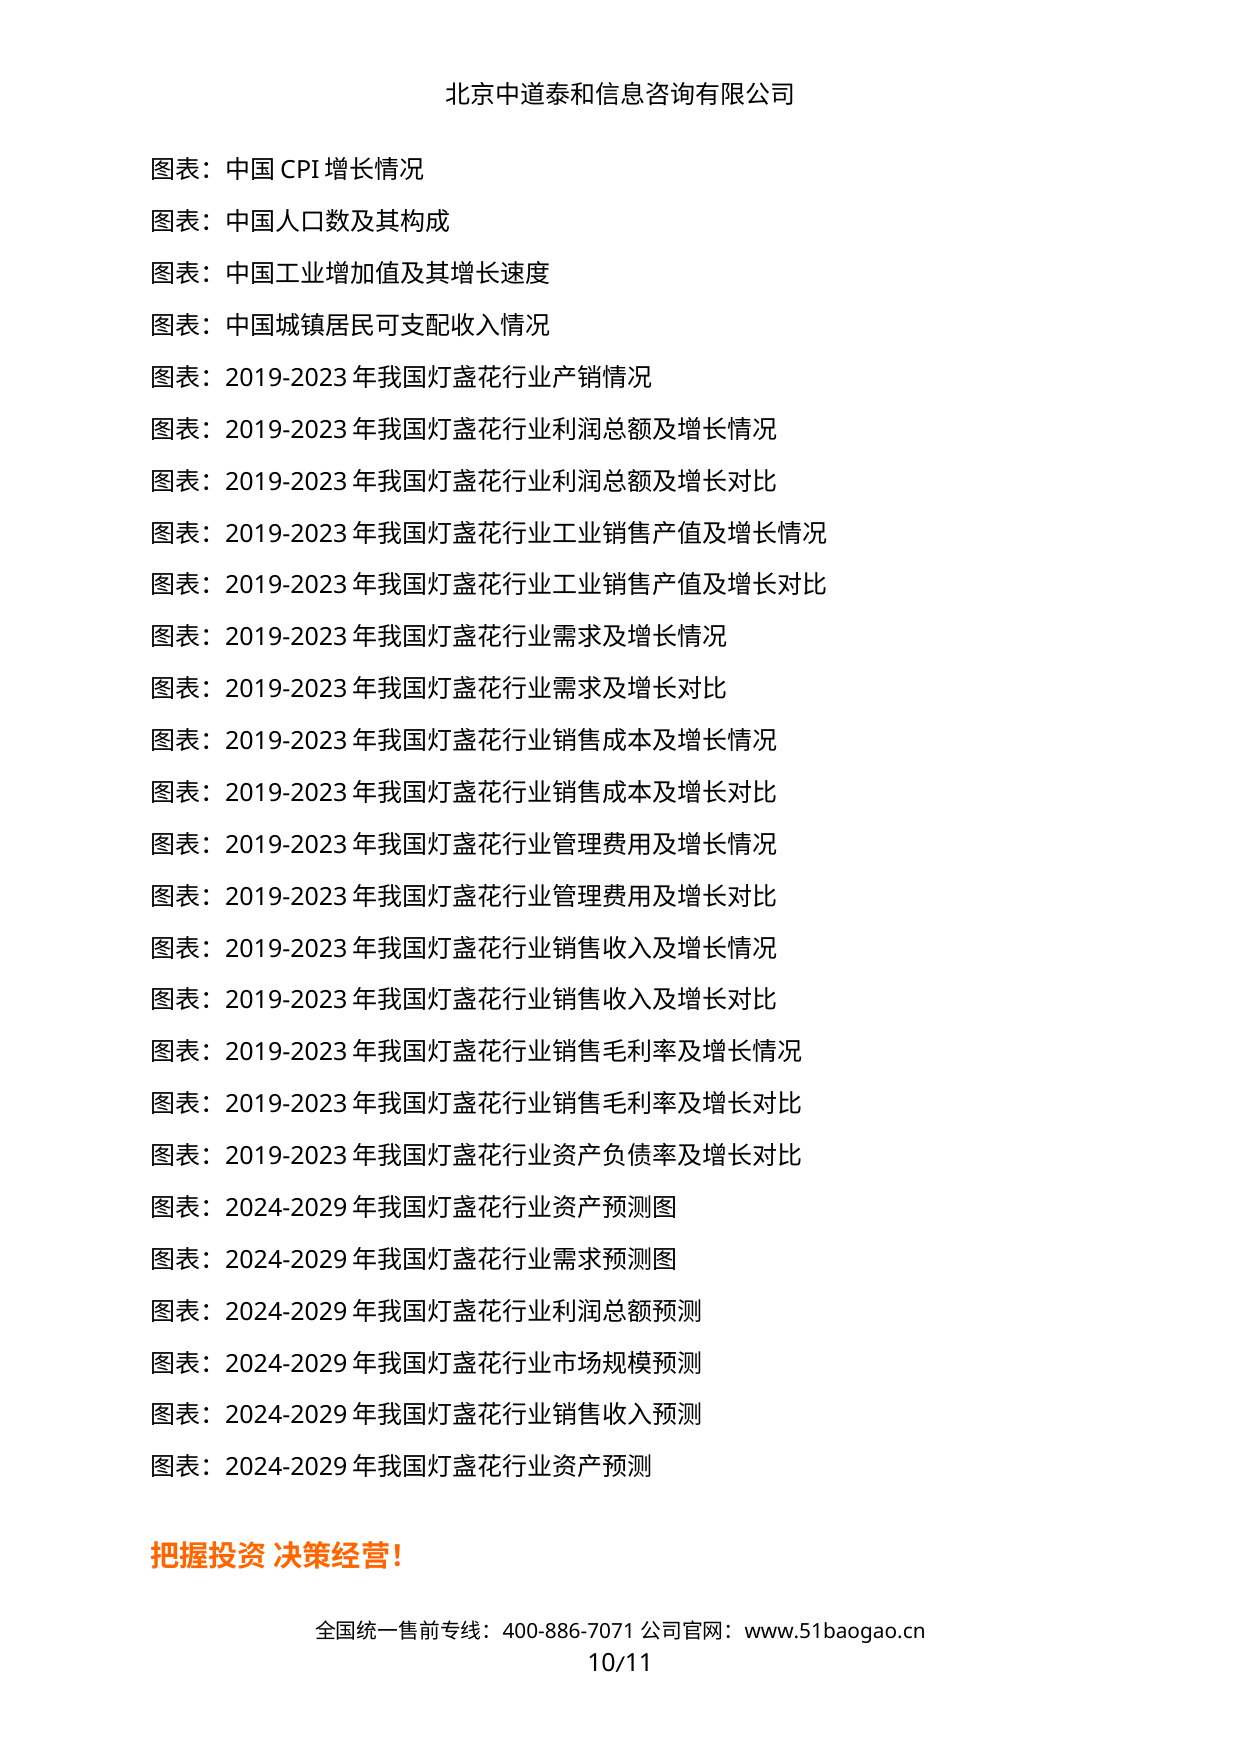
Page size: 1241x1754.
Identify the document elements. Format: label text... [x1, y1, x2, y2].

text 图表：2019-2023年我国灯盏花行业管理费用及增长对比 [150, 876, 1090, 912]
text 图表：2024-2029年我国灯盏花行业资产预测图 [150, 1187, 1090, 1224]
text 图表：2024-2029年我国灯盏花行业市场规模预测 [150, 1343, 1090, 1379]
text 图表：2019-2023年我国灯盏花行业资产负债率及增长对比 [150, 1136, 1090, 1172]
text 图表：2024-2029年我国灯盏花行业销售收入预测 [150, 1395, 1090, 1431]
text 图表：2019-2023年我国灯盏花行业销售毛利率及增长对比 [150, 1084, 1090, 1120]
text 图表：中国人口数及其构成 [150, 202, 1090, 238]
text 图表：2019-2023年我国灯盏花行业需求及增长情况 [150, 617, 1090, 653]
text 图表：2019-2023年我国灯盏花行业产销情况 [150, 357, 1090, 394]
text 图表：2024-2029年我国灯盏花行业资产预测 [150, 1447, 1090, 1483]
text 图表：2019-2023年我国灯盏花行业销售成本及增长情况 [150, 721, 1090, 757]
text 图表：2019-2023年我国灯盏花行业需求及增长对比 [150, 669, 1090, 705]
text 图表：2019-2023年我国灯盏花行业销售收入及增长对比 [150, 980, 1090, 1016]
text 图表：中国CPI增长情况 [150, 150, 1090, 186]
text 图表：2019-2023年我国灯盏花行业工业销售产值及增长对比 [150, 565, 1090, 601]
text 图表：2019-2023年我国灯盏花行业利润总额及增长情况 [150, 409, 1090, 446]
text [150, 1499, 1090, 1575]
text 图表：2019-2023年我国灯盏花行业利润总额及增长对比 [150, 461, 1090, 497]
text 图表：2019-2023年我国灯盏花行业工业销售产值及增长情况 [150, 513, 1090, 549]
text 图表：2024-2029年我国灯盏花行业需求预测图 [150, 1239, 1090, 1276]
text 图表：2019-2023年我国灯盏花行业销售成本及增长对比 [150, 772, 1090, 809]
text 图表：中国城镇居民可支配收入情况 [150, 306, 1090, 342]
text 图表：2019-2023年我国灯盏花行业销售毛利率及增长情况 [150, 1032, 1090, 1068]
text 图表：2024-2029年我国灯盏花行业利润总额预测 [150, 1291, 1090, 1327]
text 图表：中国工业增加值及其增长速度 [150, 254, 1090, 290]
text 图表：2019-2023年我国灯盏花行业管理费用及增长情况 [150, 824, 1090, 861]
text 图表：2019-2023年我国灯盏花行业销售收入及增长情况 [150, 928, 1090, 964]
